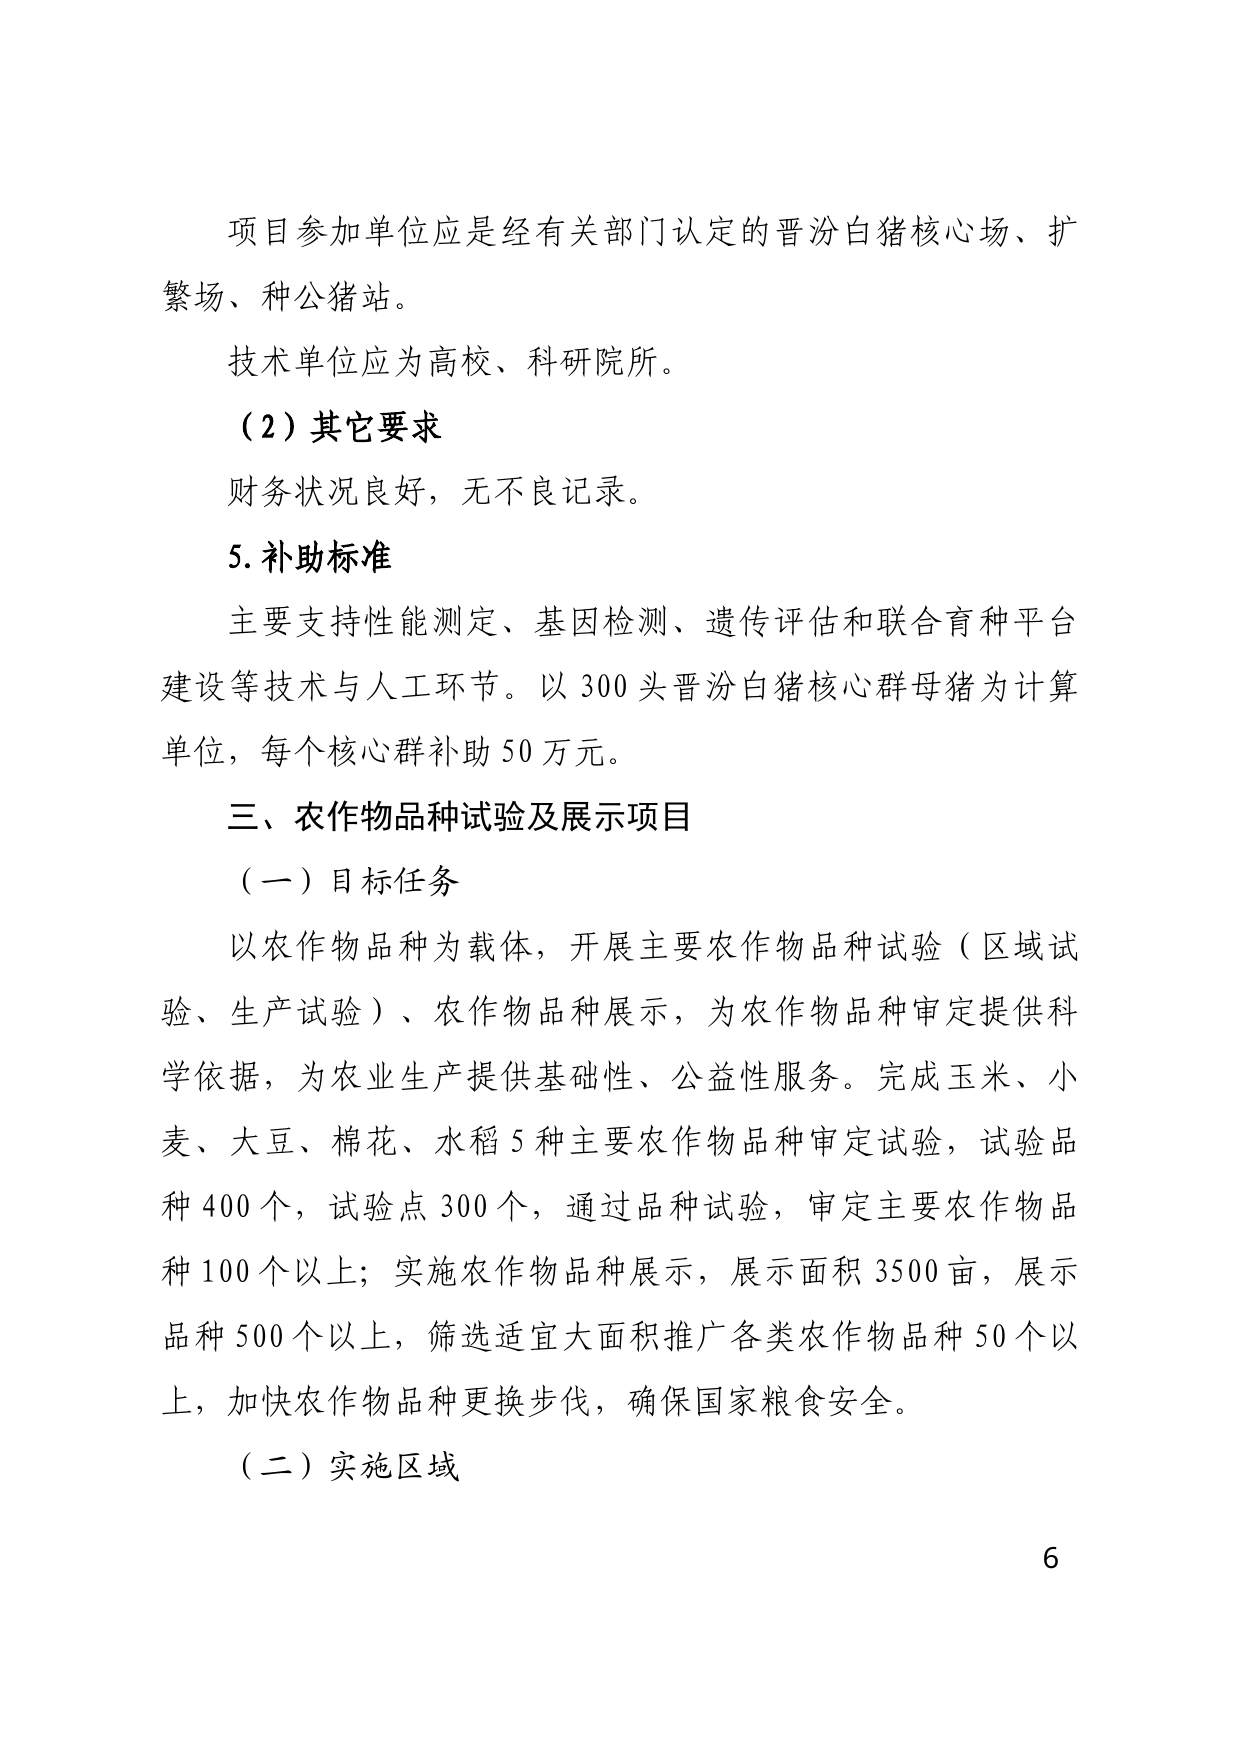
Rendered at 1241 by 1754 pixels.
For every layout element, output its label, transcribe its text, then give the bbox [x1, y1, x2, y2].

text （一）目标任务 [159, 847, 1081, 912]
text 以农作物品种为载体，开展主要农作物品种试验（区域试验、生产试验）、农作物品种展示，为农作物品种审定提供科学依据，为农业生产提供基础性、公益性服务。完成玉米、小麦、大豆、棉花、水稻5种主要农作物品种审定试验，试验品种400个，试验点300个，通过品种试验，审定主要农作物品种100个以上；实施农作物品种展示，展示面积3500亩，展示品种500个以上，筛选适宜大面积推广各类农作物品种50个以上，加快农作物品种更换步伐，确保国家粮食安全。 [159, 912, 1081, 1432]
text 技术单位应为高校、科研院所。 [159, 327, 1081, 392]
text （2）其它要求 [159, 392, 1081, 457]
text （二）实施区域 [159, 1432, 1081, 1497]
text 主要支持性能测定、基因检测、遗传评估和联合育种平台建设等技术与人工环节。以300头晋汾白猪核心群母猪为计算单位，每个核心群补助50万元。 [159, 587, 1081, 782]
text 财务状况良好，无不良记录。 [159, 457, 1081, 522]
text 三、农作物品种试验及展示项目 [159, 782, 1081, 847]
text 5.补助标准 [159, 522, 1081, 587]
text 项目参加单位应是经有关部门认定的晋汾白猪核心场、扩繁场、种公猪站。 [159, 197, 1081, 327]
